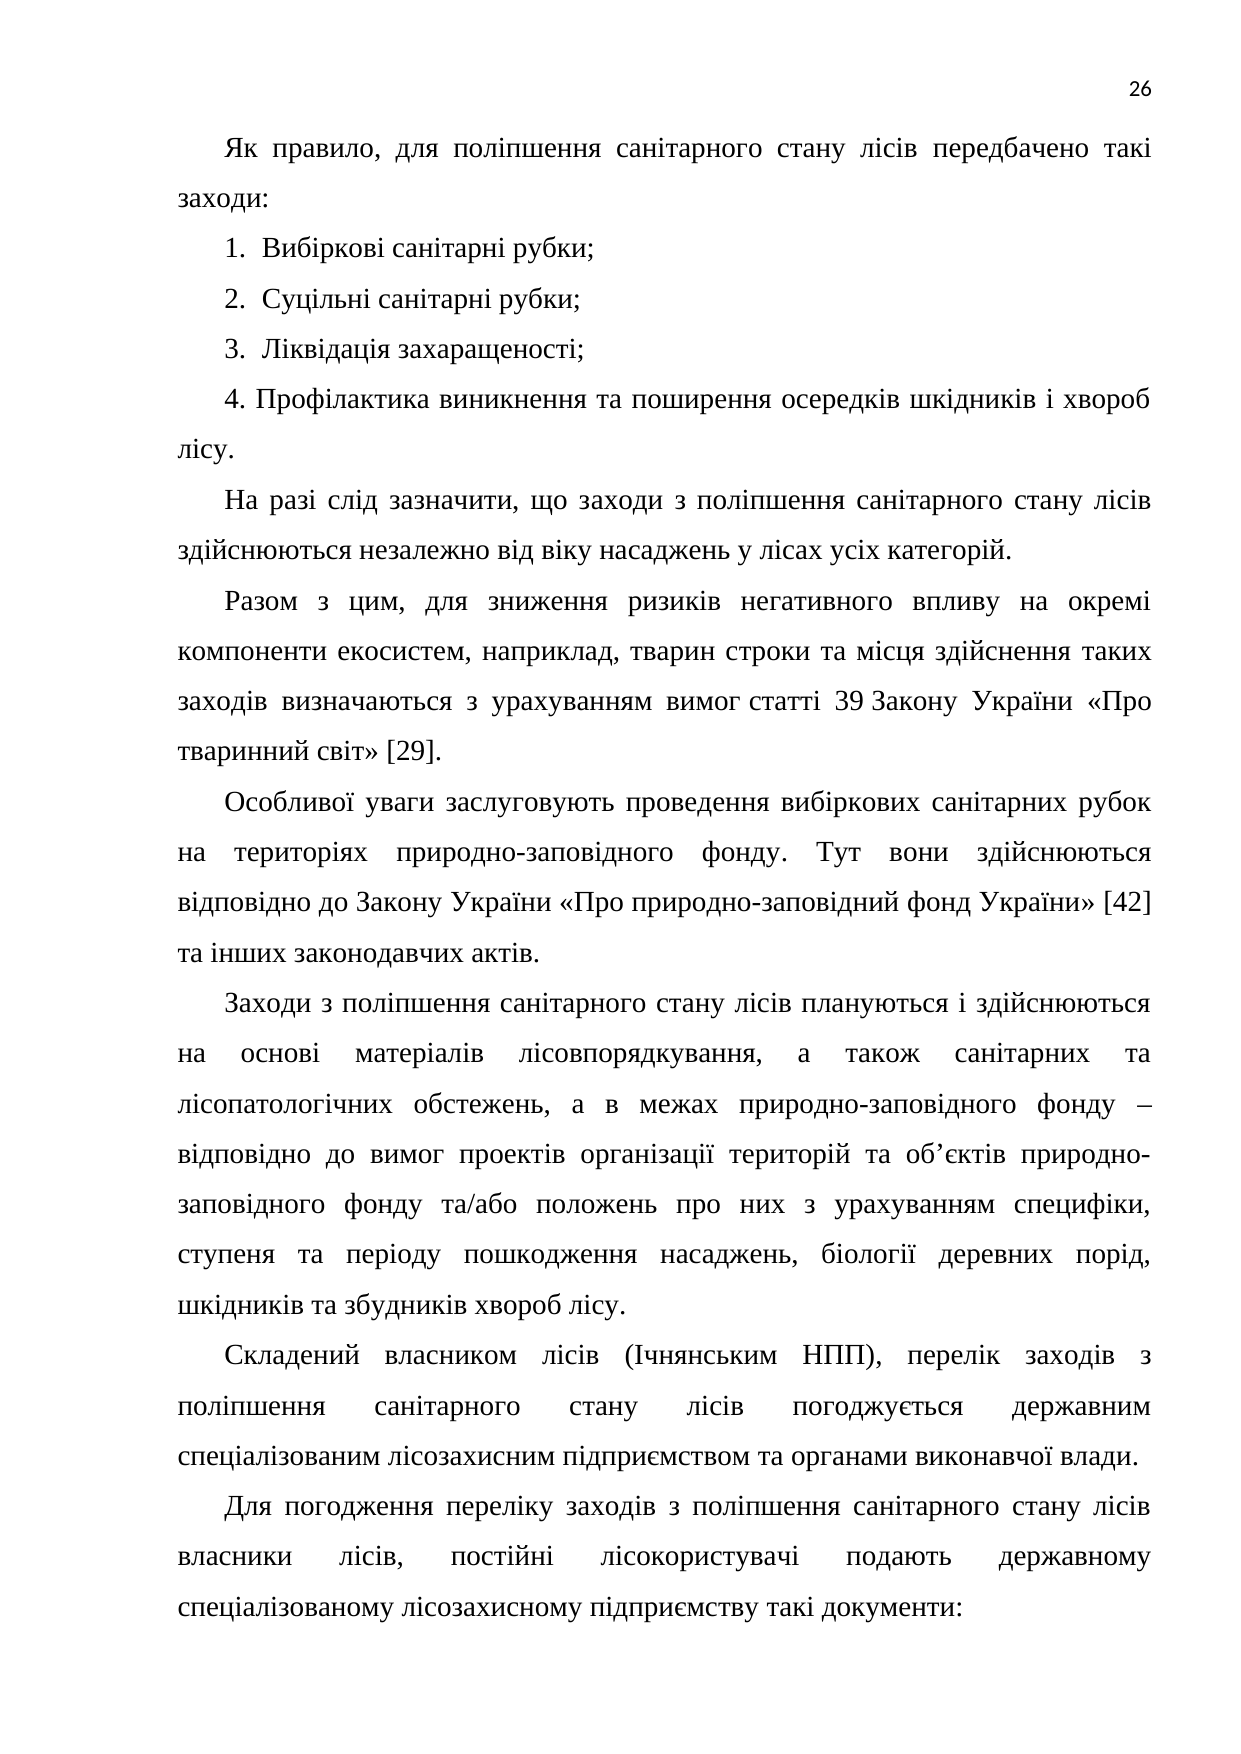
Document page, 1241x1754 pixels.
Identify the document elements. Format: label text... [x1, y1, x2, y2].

list Вибіркові санітарні рубки; [224, 230, 1152, 264]
text Для погодження переліку заходів з поліпшення санітарного стану лісів власники лісів, постійні лісокористувачі подають державному спеціалізованому лісозахисному підприємству такі документи: [177, 1488, 1152, 1622]
text Особливої уваги заслуговують проведення вибіркових санітарних рубок на територіях природно-заповідного фонду. Тут вони здійснюються відповідно до Закону України «Про природно-заповідний фонд України» [42] та інших законодавчих актів. [177, 784, 1152, 968]
list Ліквідація захаращеності; [224, 331, 1152, 364]
list Суцільні санітарні рубки; [224, 281, 1152, 314]
text Як правило, для поліпшення санітарного стану лісів передбачено такі заходи: [177, 130, 1152, 214]
text 4. Профілактика виникнення та поширення осередків шкідників і хвороб лісу. [177, 381, 1152, 465]
text Разом з цим, для зниження ризиків негативного впливу на окремі компоненти екосистем, наприклад, тварин строки та місця здійснення таких заходів визначаються з урахуванням вимог статті 39 Закону України «Про тваринний світ» [29]. [177, 583, 1152, 767]
text Складений власником лісів (Ічнянським НПП), перелік заходів з поліпшення санітарного стану лісів погоджується державним спеціалізованим лісозахисним підприємством та органами виконавчої влади. [177, 1337, 1152, 1471]
text На разі слід зазначити, що заходи з поліпшення санітарного стану лісів здійснюються незалежно від віку насаджень у лісах усіх категорій. [177, 482, 1152, 566]
text Заходи з поліпшення санітарного стану лісів плануються і здійснюються на основі матеріалів лісовпорядкування, а також санітарних та лісопатологічних обстежень, а в межах природно-заповідного фонду – відповідно до вимог проектів організації територій та об’єктів природно-заповідного фонду та/або положень про них з урахуванням специфіки, ступеня та періоду пошкодження насаджень, біології деревних порід, шкідників та збудників хвороб лісу. [177, 985, 1152, 1321]
